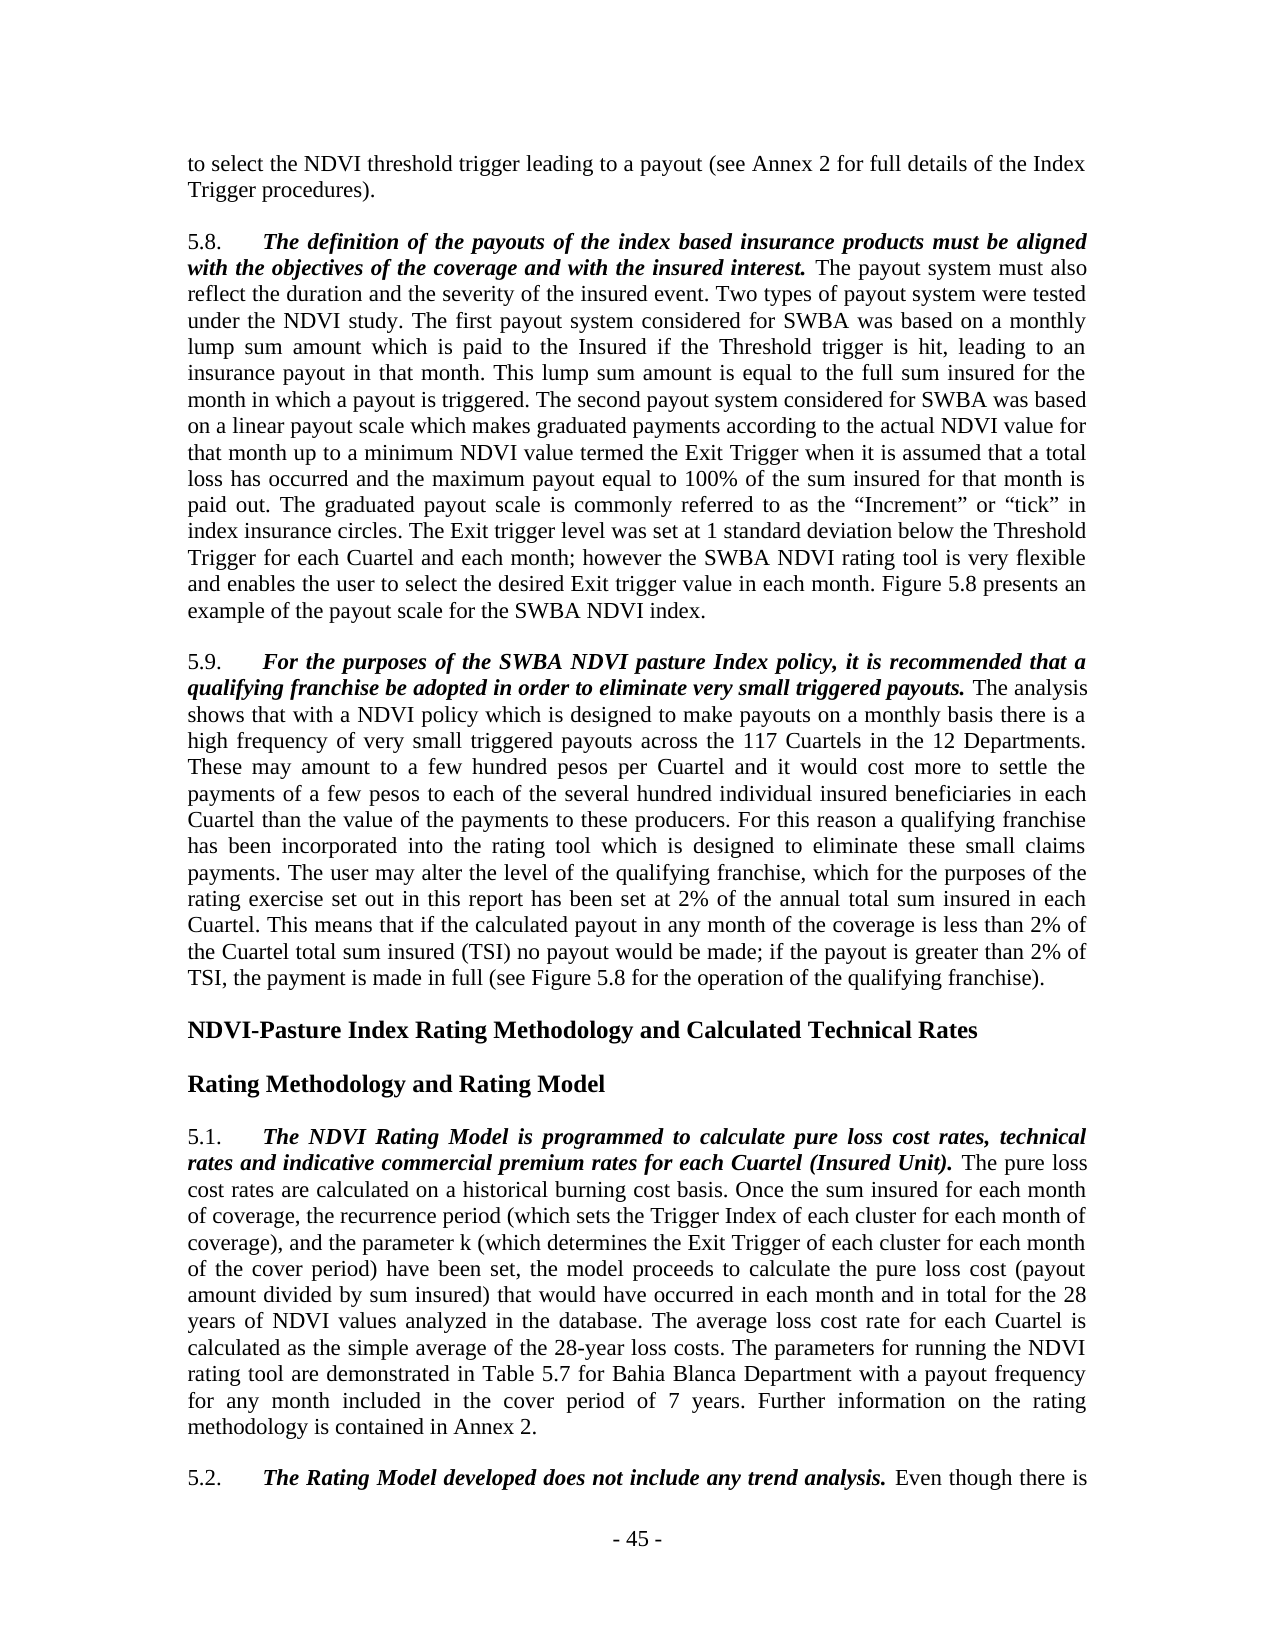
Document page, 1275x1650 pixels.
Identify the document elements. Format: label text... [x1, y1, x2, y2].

text For the purposes of the SWBA NDVI pasture Index policy, it is recommended that a qualifying franchise be adopted in order to eliminate very small triggered payouts. The analysis shows that with a NDVI policy which is designed to make payouts on a monthly basis there is a high frequency of very small triggered payouts across the 117 Cuartels in the 12 Departments. These may amount to a few hundred pesos per Cuartel and it would cost more to settle the payments of a few pesos to each of the several hundred individual insured beneficiaries in each Cuartel than the value of the payments to these producers. For this reason a qualifying franchise has been incorporated into the rating tool which is designed to eliminate these small claims payments. The user may alter the level of the qualifying franchise, which for the purposes of the rating exercise set out in this report has been set at 2% of the annual total sum insured in each Cuartel. This means that if the calculated payout in any month of the coverage is less than 2% of the Cuartel total sum insured (TSI) no payout would be made; if the payout is greater than 2% of TSI, the payment is made in full (see Figure 5.8 for the operation of the qualifying franchise). [187, 648, 1088, 991]
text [187, 150, 1088, 203]
list Rating Methodology and Rating Model [187, 1069, 1088, 1098]
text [187, 1464, 1088, 1491]
subtitle NDVI-Pasture Index Rating Methodology and Calculated Technical Rates [187, 1016, 1088, 1044]
text The NDVI Rating Model is programmed to calculate pure loss cost rates, technical rates and indicative commercial premium rates for each Cuartel (Insured Unit). The pure loss cost rates are calculated on a historical burning cost basis. Once the sum insured for each month of coverage, the recurrence period (which sets the Trigger Index of each cluster for each month of coverage), and the parameter k (which determines the Exit Trigger of each cluster for each month of the cover period) have been set, the model proceeds to calculate the pure loss cost (payout amount divided by sum insured) that would have occurred in each month and in total for the 28 years of NDVI values analyzed in the database. The average loss cost rate for each Cuartel is calculated as the simple average of the 28-year loss costs. The parameters for running the NDVI rating tool are demonstrated in Table 5.7 for Bahia Blanca Department with a payout frequency for any month included in the cover period of 7 years. Further information on the rating methodology is contained in Annex 2. [187, 1123, 1088, 1439]
text The definition of the payouts of the index based insurance products must be aligned with the objectives of the coverage and with the insured interest. The payout system must also reflect the duration and the severity of the insured event. Two types of payout system were tested under the NDVI study. The first payout system considered for SWBA was based on a monthly lump sum amount which is paid to the Insured if the Threshold trigger is hit, leading to an insurance payout in that month. This lump sum amount is equal to the full sum insured for the month in which a payout is triggered. The second payout system considered for SWBA was based on a linear payout scale which makes graduated payments according to the actual NDVI value for that month up to a minimum NDVI value termed the Exit Trigger when it is assumed that a total loss has occurred and the maximum payout equal to 100% of the sum insured for that month is paid out. The graduated payout scale is commonly referred to as the “Increment” or “tick” in index insurance circles. The Exit trigger level was set at 1 standard deviation below the Threshold Trigger for each Cuartel and each month; however the SWBA NDVI rating tool is very flexible and enables the user to select the desired Exit trigger value in each month. Figure 5.8 presents an example of the payout scale for the SWBA NDVI index. [187, 228, 1088, 623]
